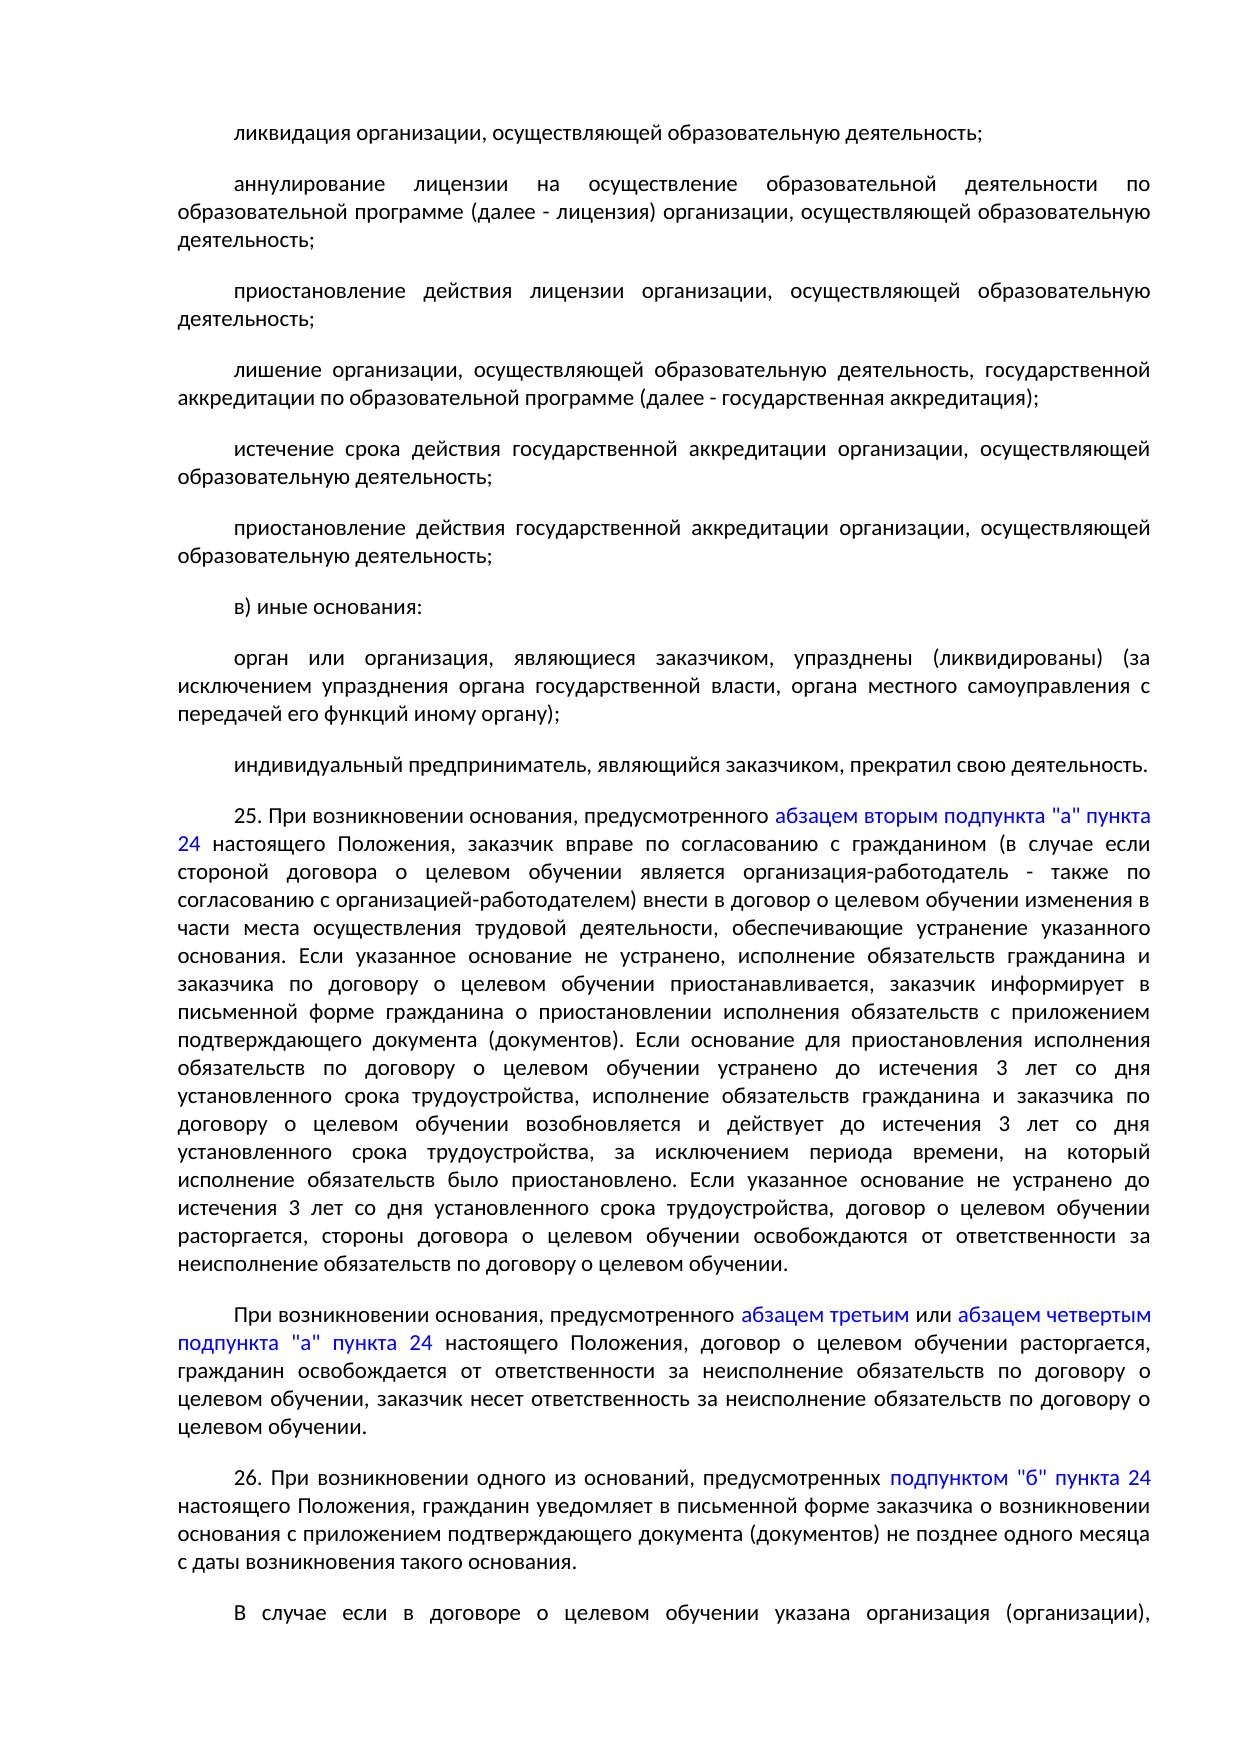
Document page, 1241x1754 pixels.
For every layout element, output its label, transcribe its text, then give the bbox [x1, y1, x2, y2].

text приостановление действия государственной аккредитации организации, осуществляющей образовательную деятельность; [177, 513, 1152, 569]
text лишение организации, осуществляющей образовательную деятельность, государственной аккредитации по образовательной программе (далее - государственная аккредитация); [177, 355, 1152, 411]
text 25. При возникновении основания, предусмотренного абзацем вторым подпункта "а" пункта 24 настоящего Положения, заказчик вправе по согласованию с гражданином (в случае если стороной договора о целевом обучении является организация-работодатель - также по согласованию с организацией-работодателем) внести в договор о целевом обучении изменения в части места осуществления трудовой деятельности, обеспечивающие устранение указанного основания. Если указанное основание не устранено, исполнение обязательств гражданина и заказчика по договору о целевом обучении приостанавливается, заказчик информирует в письменной форме гражданина о приостановлении исполнения обязательств с приложением подтверждающего документа (документов). Если основание для приостановления исполнения обязательств по договору о целевом обучении устранено до истечения 3 лет со дня установленного срока трудоустройства, исполнение обязательств гражданина и заказчика по договору о целевом обучении возобновляется и действует до истечения 3 лет со дня установленного срока трудоустройства, за исключением периода времени, на который исполнение обязательств было приостановлено. Если указанное основание не устранено до истечения 3 лет со дня установленного срока трудоустройства, договор о целевом обучении расторгается, стороны договора о целевом обучении освобождаются от ответственности за неисполнение обязательств по договору о целевом обучении. [177, 801, 1152, 1277]
text приостановление действия лицензии организации, осуществляющей образовательную деятельность; [177, 276, 1152, 332]
text 26. При возникновении одного из оснований, предусмотренных подпунктом "б" пункта 24 настоящего Положения, гражданин уведомляет в письменной форме заказчика о возникновении основания с приложением подтверждающего документа (документов) не позднее одного месяца с даты возникновения такого основания. [177, 1463, 1152, 1575]
text орган или организация, являющиеся заказчиком, упразднены (ликвидированы) (за исключением упразднения органа государственной власти, органа местного самоуправления с передачей его функций иному органу); [177, 643, 1152, 727]
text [177, 1598, 1152, 1626]
text истечение срока действия государственной аккредитации организации, осуществляющей образовательную деятельность; [177, 434, 1152, 490]
text При возникновении основания, предусмотренного абзацем третьим или абзацем четвертым подпункта "а" пункта 24 настоящего Положения, договор о целевом обучении расторгается, гражданин освобождается от ответственности за неисполнение обязательств по договору о целевом обучении, заказчик несет ответственность за неисполнение обязательств по договору о целевом обучении. [177, 1300, 1152, 1440]
text в) иные основания: [177, 592, 1152, 620]
text аннулирование лицензии на осуществление образовательной деятельности по образовательной программе (далее - лицензия) организации, осуществляющей образовательную деятельность; [177, 169, 1152, 253]
text индивидуальный предприниматель, являющийся заказчиком, прекратил свою деятельность. [177, 750, 1152, 778]
text ликвидация организации, осуществляющей образовательную деятельность; [177, 118, 1152, 146]
